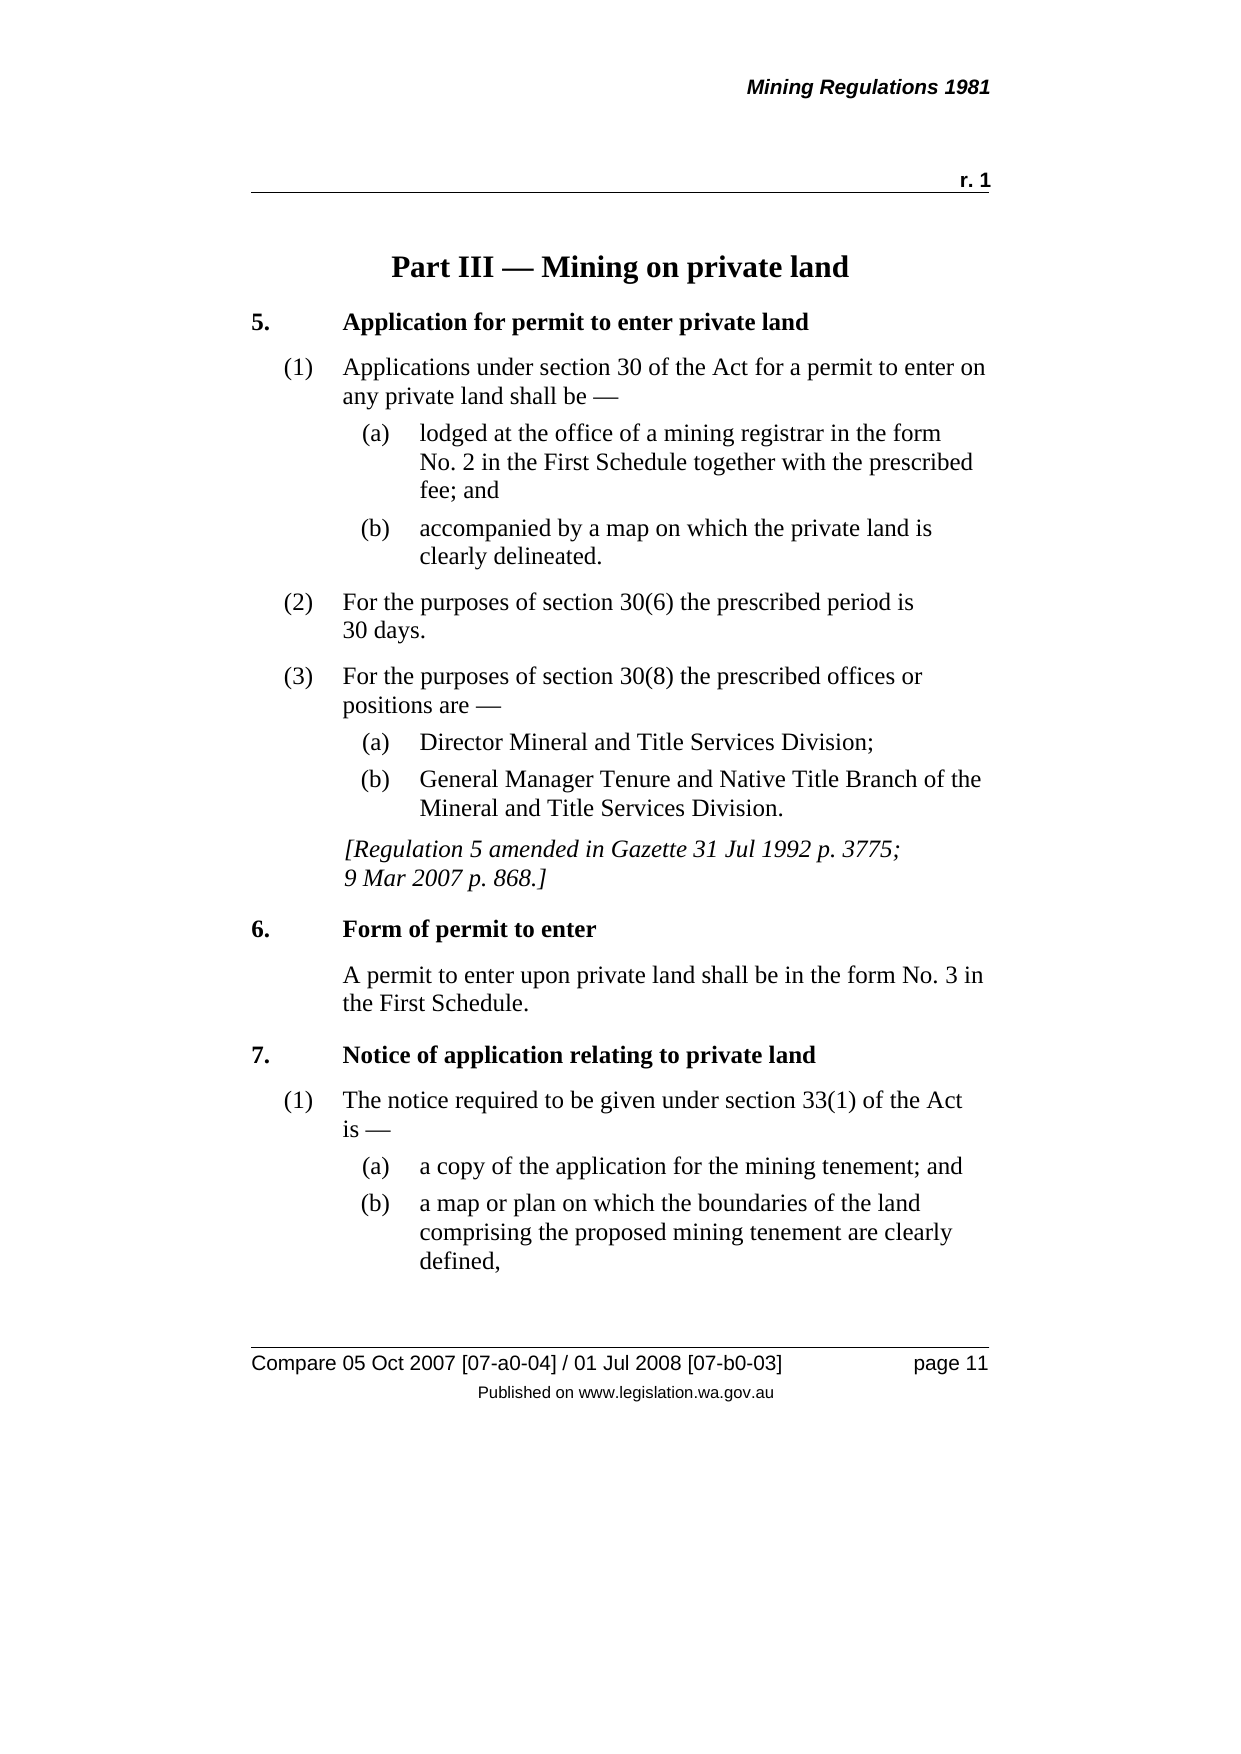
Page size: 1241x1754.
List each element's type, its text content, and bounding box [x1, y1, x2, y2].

subtitle Part III — Mining on private land [251, 248, 989, 284]
text (2) For the purposes of section 30(6) the prescribed period is 30 days. [251, 587, 989, 644]
subtitle 7. Notice of application relating to private land [251, 1040, 989, 1069]
text [Regulation 5 amended in Gazette 31 Jul 1992 p. 3775; 9 Mar 2007 p. 868.] [251, 834, 989, 891]
subtitle 6. Form of permit to enter [251, 914, 989, 943]
text (a) Director Mineral and Title Services Division; [251, 727, 989, 756]
text (b) a map or plan on which the boundaries of the land comprising the proposed mining tenement are clearly defined, [251, 1188, 989, 1275]
text (3) For the purposes of section 30(8) the prescribed offices or positions are — [251, 661, 989, 718]
subtitle 5. Application for permit to enter private land [251, 307, 989, 336]
text (a) lodged at the office of a mining registrar in the form No. 2 in the First Schedule together with the prescribed fee; and [251, 418, 989, 504]
text (b) accompanied by a map on which the private land is clearly delineated. [251, 513, 989, 570]
text (a) a copy of the application for the mining tenement; and [251, 1151, 989, 1180]
text (1) The notice required to be given under section 33(1) of the Act is — [251, 1086, 989, 1143]
text A permit to enter upon private land shall be in the form No. 3 in the First Schedule. [251, 960, 989, 1017]
text (1) Applications under section 30 of the Act for a permit to enter on any private land shall be — [251, 352, 989, 410]
text (b) General Manager Tenure and Native Title Branch of the Mineral and Title Services Division. [251, 764, 989, 821]
